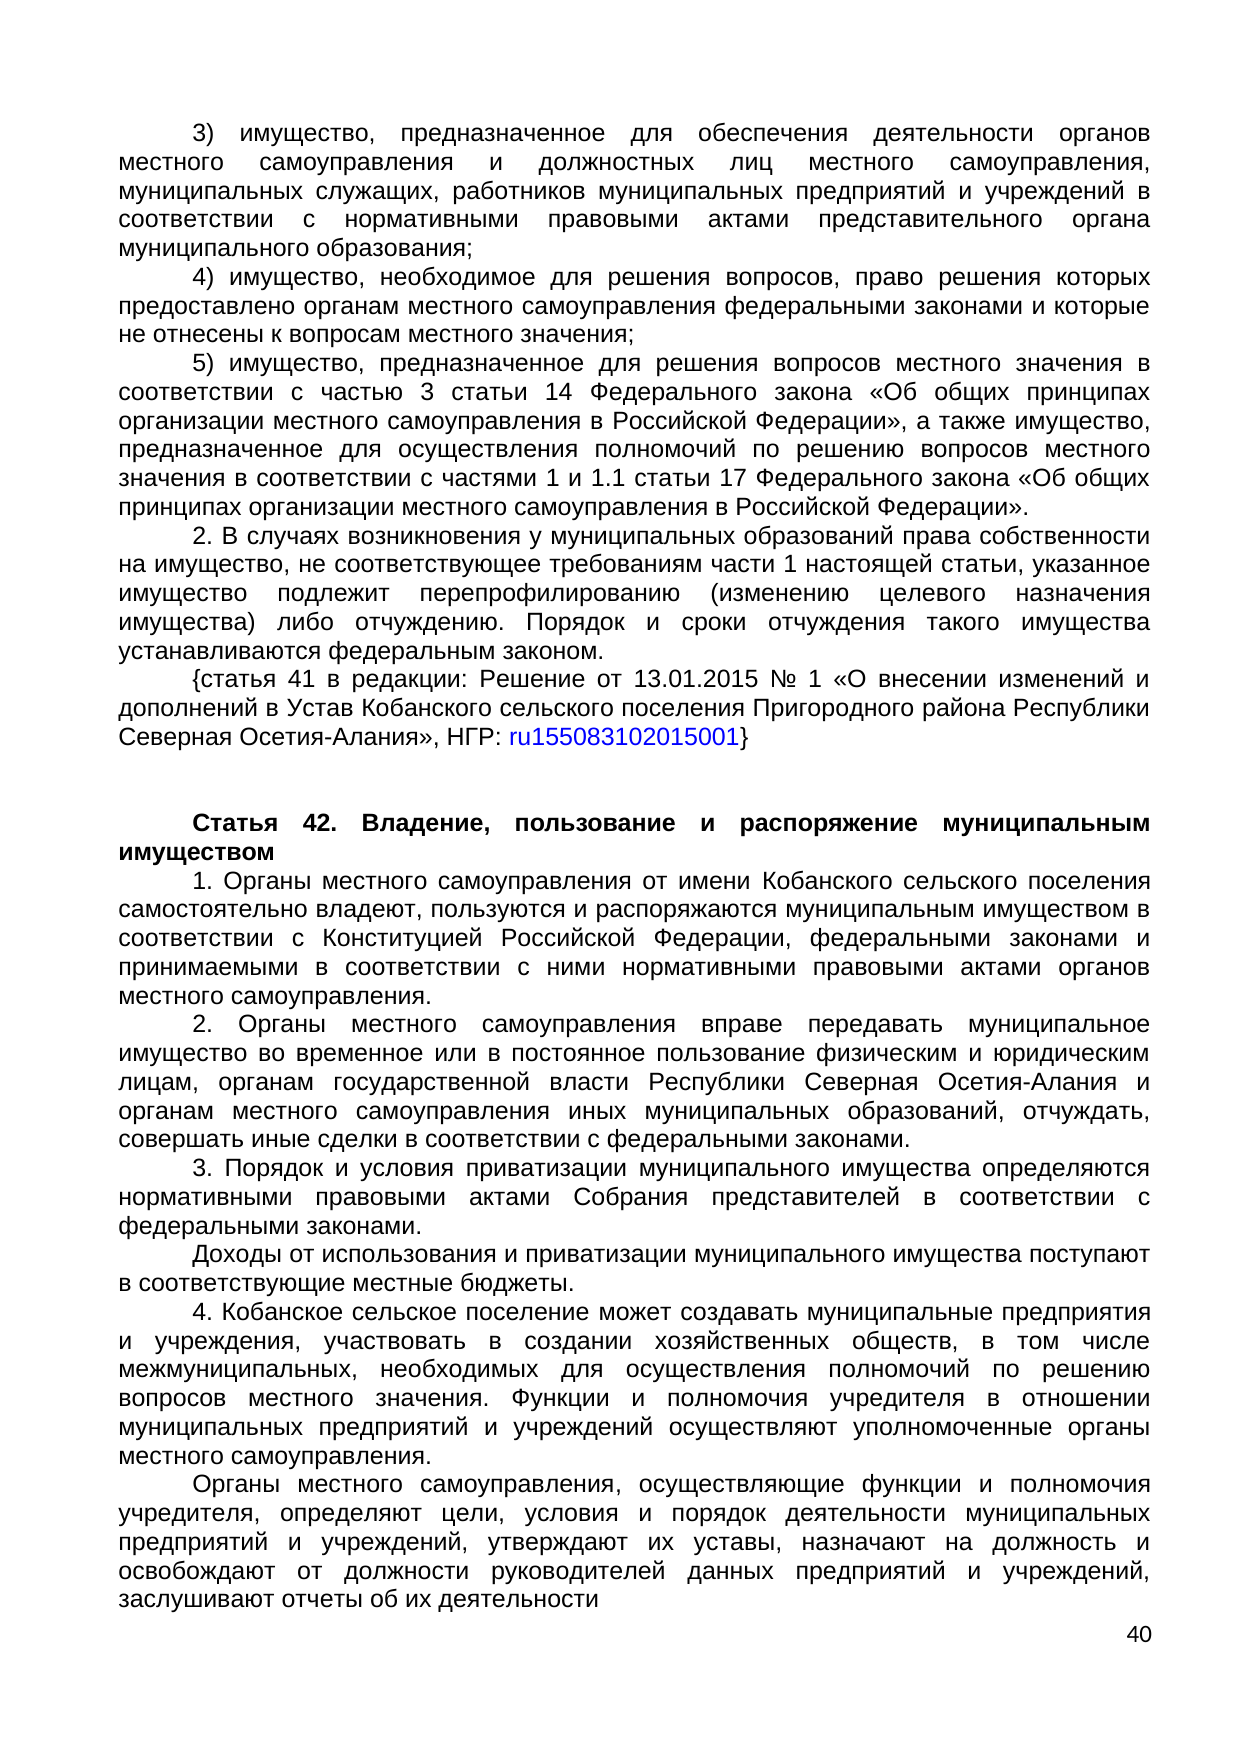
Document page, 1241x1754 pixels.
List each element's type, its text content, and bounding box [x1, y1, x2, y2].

text Органы местного самоуправления, осуществляющие функции и полномочия учредителя, определяют цели, условия и порядок деятельности муниципальных предприятий и учреждений, утверждают их уставы, назначают на должность и освобождают от должности руководителей данных предприятий и учреждений, заслушивают отчеты об их деятельности [118, 1469, 1152, 1613]
text 2. В случаях возникновения у муниципальных образований права собственности на имущество, не соответствующее требованиям части 1 настоящей статьи, указанное имущество подлежит перепрофилированию (изменению целевого назначения имущества) либо отчуждению. Порядок и сроки отчуждения такого имущества устанавливаются федеральным законом. [118, 521, 1152, 664]
subtitle Статья 42. Владение, пользование и распоряжение муниципальным имуществом [118, 808, 1152, 866]
text 4) имущество, необходимое для решения вопросов, право решения которых предоставлено органам местного самоуправления федеральными законами и которые не отнесены к вопросам местного значения; [118, 262, 1152, 348]
text Доходы от использования и приватизации муниципального имущества поступают в соответствующие местные бюджеты. [118, 1239, 1152, 1297]
text 3) имущество, предназначенное для обеспечения деятельности органов местного самоуправления и должностных лиц местного самоуправления, муниципальных служащих, работников муниципальных предприятий и учреждений в соответствии с нормативными правовыми актами представительного органа муниципального образования; [118, 118, 1152, 262]
text 1. Органы местного самоуправления от имени Кобанского сельского поселения самостоятельно владеют, пользуются и распоряжаются муниципальным имуществом в соответствии с Конституцией Российской Федерации, федеральными законами и принимаемыми в соответствии с ними нормативными правовыми актами органов местного самоуправления. [118, 866, 1152, 1009]
text 5) имущество, предназначенное для решения вопросов местного значения в соответствии с частью 3 статьи 14 Федерального закона «Об общих принципах организации местного самоуправления в Российской Федерации», а также имущество, предназначенное для осуществления полномочий по решению вопросов местного значения в соответствии с частями 1 и 1.1 статьи 17 Федерального закона «Об общих принципах организации местного самоуправления в Российской Федерации». [118, 348, 1152, 521]
text 4. Кобанское сельское поселение может создавать муниципальные предприятия и учреждения, участвовать в создании хозяйственных обществ, в том числе межмуниципальных, необходимых для осуществления полномочий по решению вопросов местного значения. Функции и полномочия учредителя в отношении муниципальных предприятий и учреждений осуществляют уполномоченные органы местного самоуправления. [118, 1297, 1152, 1469]
text 2. Органы местного самоуправления вправе передавать муниципальное имущество во временное или в постоянное пользование физическим и юридическим лицам, органам государственной власти Республики Северная Осетия-Алания и органам местного самоуправления иных муниципальных образований, отчуждать, совершать иные сделки в соответствии с федеральными законами. [118, 1009, 1152, 1153]
text {статья 41 в редакции: Решение от 13.01.2015 № 1 «О внесении изменений и дополнений в Устав Кобанского сельского поселения Пригородного района Республики Северная Осетия-Алания», НГР: ru155083102015001} [118, 664, 1152, 751]
text 3. Порядок и условия приватизации муниципального имущества определяются нормативными правовыми актами Собрания представителей в соответствии с федеральными законами. [118, 1153, 1152, 1239]
